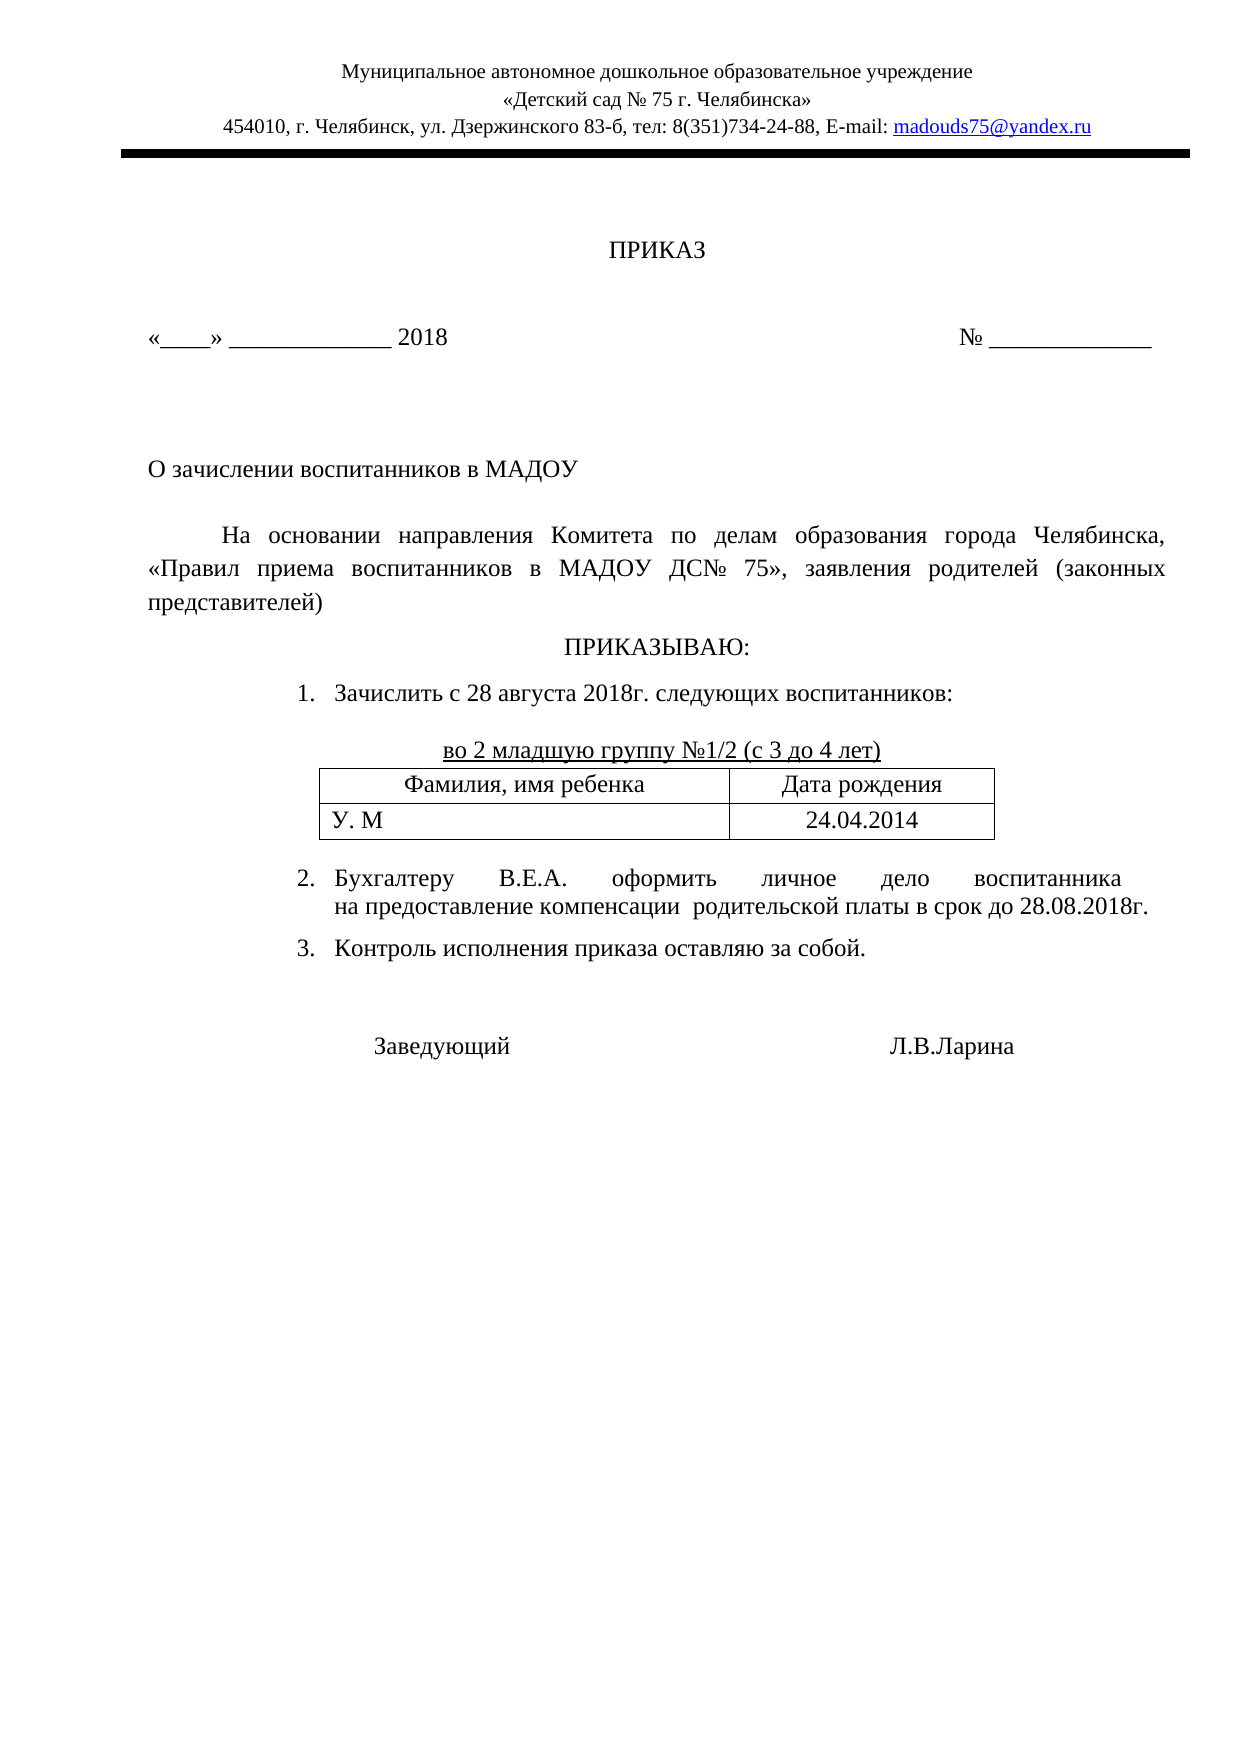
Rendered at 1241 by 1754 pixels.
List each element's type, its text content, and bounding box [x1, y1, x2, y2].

list во 2 младшую группу №1/2 (с 3 до 4 лет) [408, 735, 1167, 764]
text О зачислении воспитанников в МАДОУ [148, 454, 1167, 483]
text На основании направления Комитета по делам образования города Челябинска, «Правил приема воспитанников в МАДОУ ДС№ 75», заявления родителей (законных представителей) [148, 521, 1167, 615]
list Бухгалтеру В.Е.А. оформить личное дело воспитанника на предоставление компенсации родительской платы в срок до 28.08.2018г. [297, 863, 1167, 920]
text ПРИКАЗ [148, 236, 1167, 264]
text ПРИКАЗЫВАЮ: [148, 632, 1167, 661]
text Муниципальное автономное дошкольное образовательное учреждение [148, 59, 1167, 83]
table_header Дата рождения [730, 769, 994, 803]
list Зачислить с 28 августа 2018г. следующих воспитанников: [297, 678, 1167, 706]
table_header Фамилия, имя ребенка [320, 769, 729, 803]
text «____» _____________ 2018 № _____________ [148, 322, 1167, 351]
text «Детский сад № . Челябинска» [148, 87, 1167, 111]
list Контроль исполнения приказа оставляю за собой. [297, 933, 1167, 961]
table_cell У. М [320, 804, 729, 838]
table_cell 24.04.2014 [730, 804, 994, 838]
text . Челябинск, ул. Дзержинского 83-б, тел: 8(351)734-24-88, E-mail: madouds75@yandex.ru [148, 114, 1167, 138]
text Заведующий Л.В.Ларина [148, 1031, 1167, 1060]
